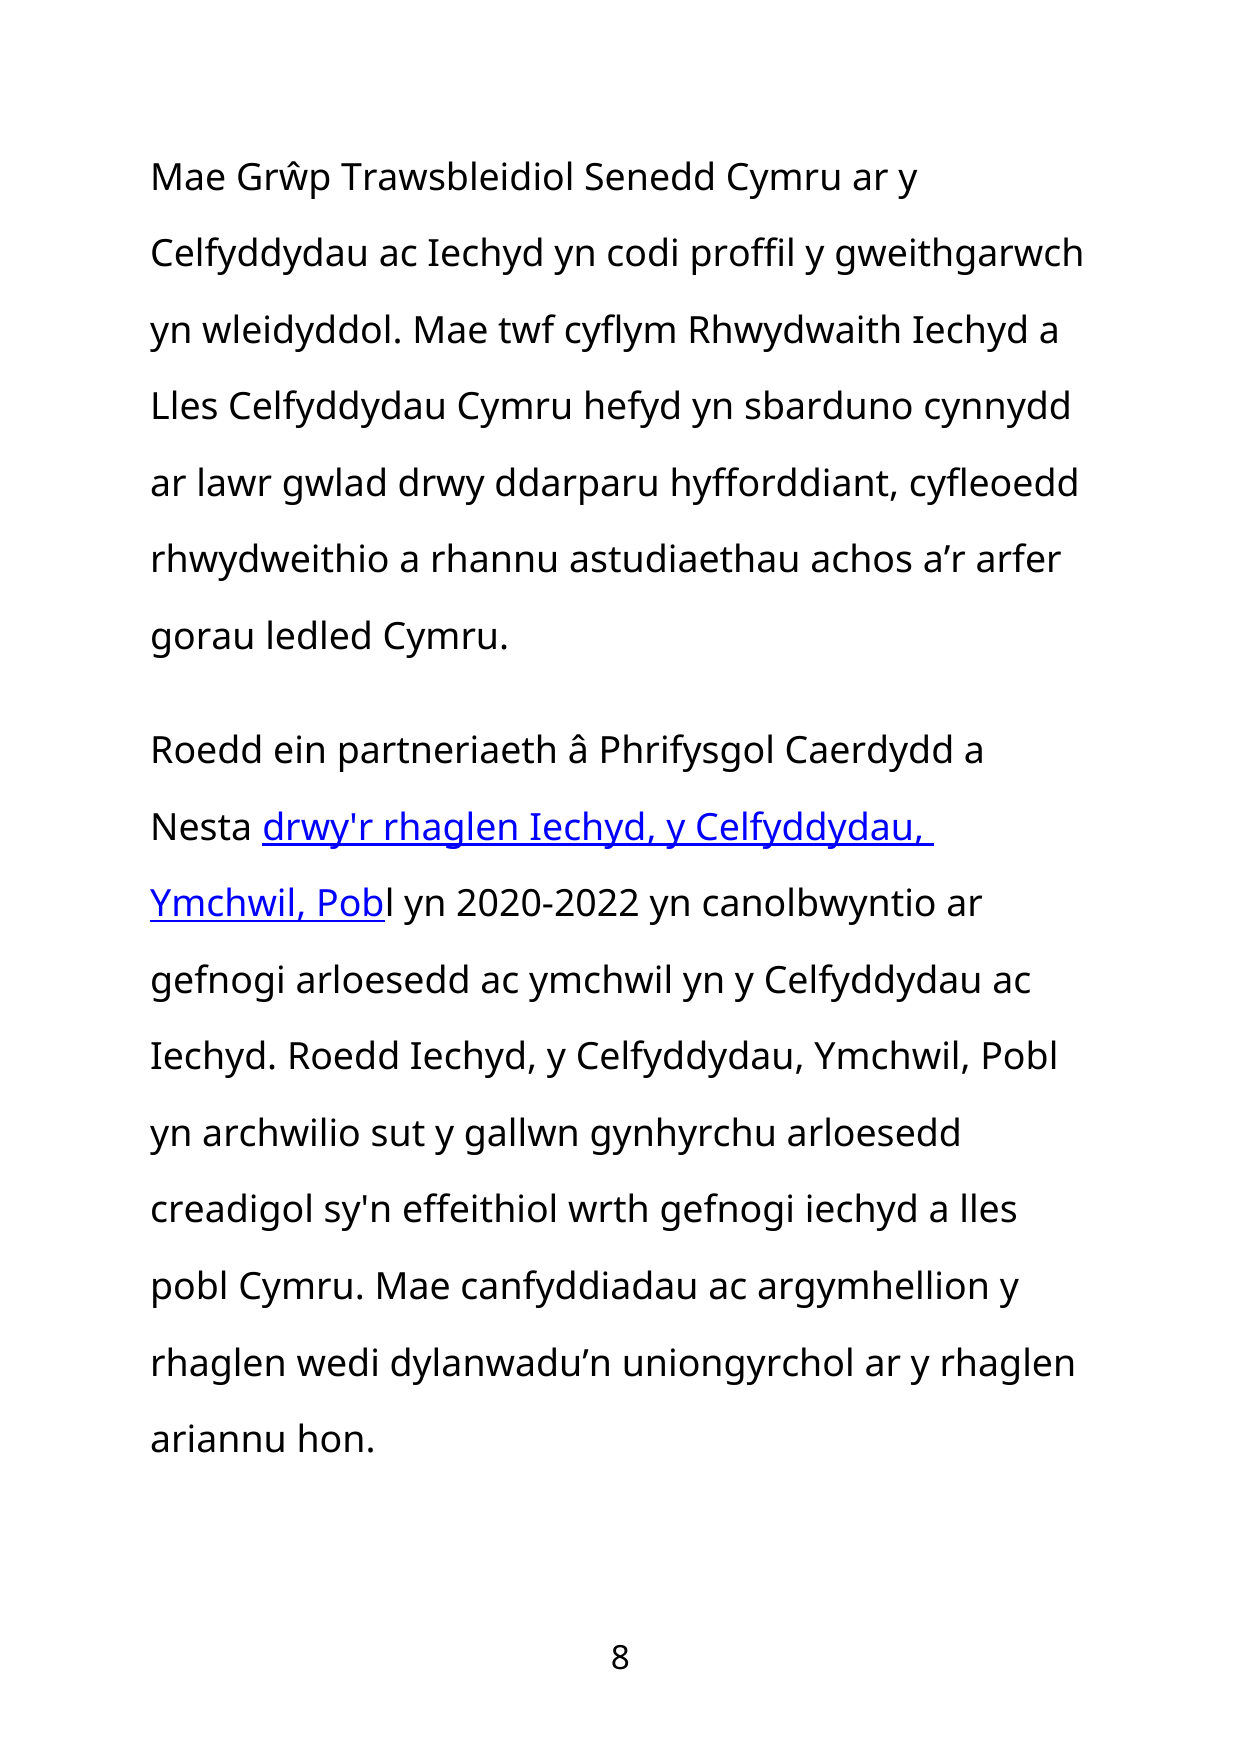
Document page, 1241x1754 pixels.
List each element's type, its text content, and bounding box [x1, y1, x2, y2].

text Roedd ein partneriaeth â Phrifysgol Caerdydd a Nesta drwy'r rhaglen Iechyd, y Celfyddydau, Ymchwil, Pobl yn 2020-2022 yn canolbwyntio ar gefnogi arloesedd ac ymchwil yn y Celfyddydau ac Iechyd. Roedd Iechyd, y Celfyddydau, Ymchwil, Pobl yn archwilio sut y gallwn gynhyrchu arloesedd creadigol sy'n effeithiol wrth gefnogi iechyd a lles pobl Cymru. Mae canfyddiadau ac argymhellion y rhaglen wedi dylanwadu’n uniongyrchol ar y rhaglen ariannu hon. [150, 723, 1090, 1463]
text Mae Grŵp Trawsbleidiol Senedd Cymru ar y Celfyddydau ac Iechyd yn codi proffil y gweithgarwch yn wleidyddol. Mae twf cyflym Rhwydwaith Iechyd a Lles Celfyddydau Cymru hefyd yn sbarduno cynnydd ar lawr gwlad drwy ddarparu hyfforddiant, cyfleoedd rhwydweithio a rhannu astudiaethau achos a’r arfer gorau ledled Cymru. [150, 150, 1090, 660]
